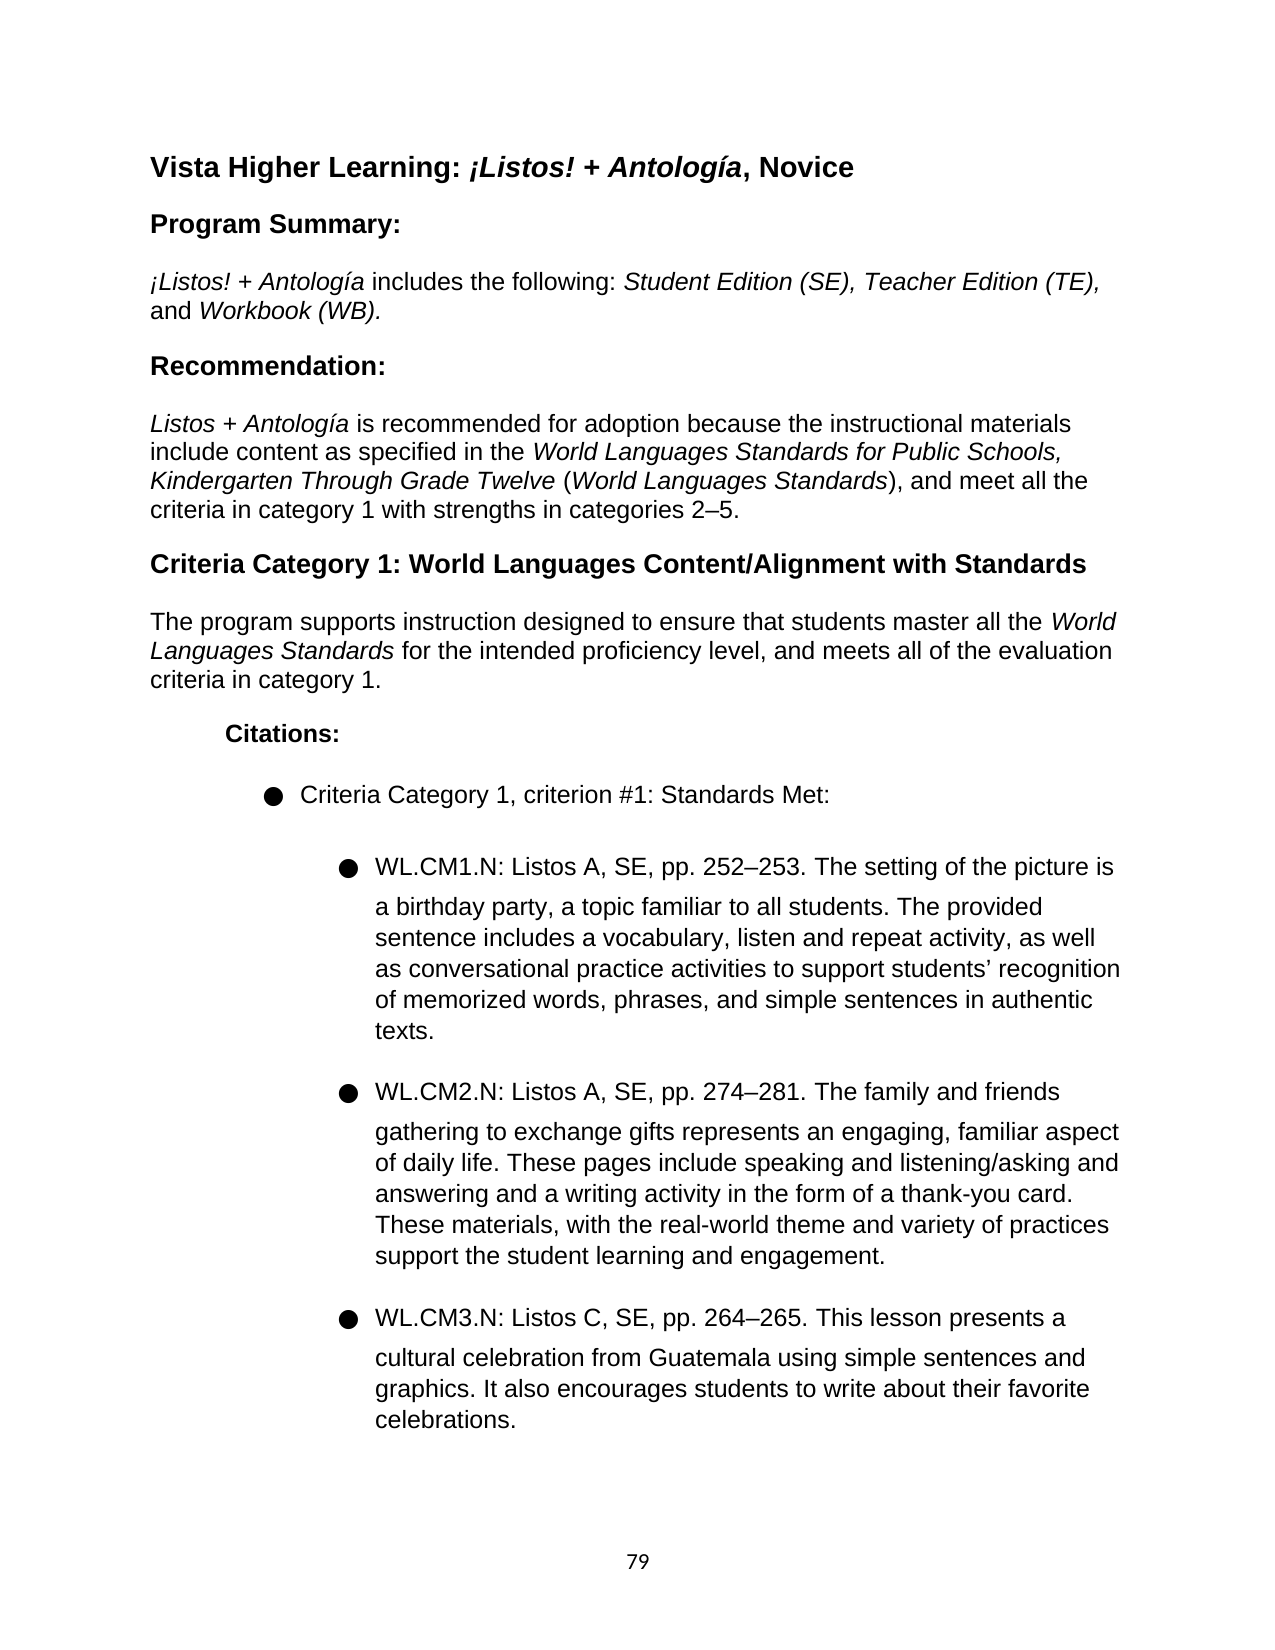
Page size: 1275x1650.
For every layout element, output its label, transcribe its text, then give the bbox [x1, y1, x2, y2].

list Criteria Category 1, criterion #1: Standards Met: [262, 766, 1125, 817]
subtitle Recommendation: [150, 350, 1125, 381]
subtitle Vista Higher Learning: ¡Listos! + Antología, Novice [150, 150, 1125, 183]
list WL.CM3.N: Listos C, SE, pp. 264–265. This lesson presents a cultural celebration from Guatemala using simple sentences and graphics. It also encourages students to write about their favorite celebrations. [337, 1289, 1125, 1433]
text Listos + Antología is recommended for adoption because the instructional materials include content as specified in the World Languages Standards for Public Schools, Kindergarten Through Grade Twelve (World Languages Standards), and meet all the criteria in category 1 with strengths in categories 2–5. [150, 408, 1125, 523]
subtitle Program Summary: [150, 208, 1125, 240]
list WL.CM2.N: Listos A, SE, pp. 274–281. The family and friends gathering to exchange gifts represents an engaging, familiar aspect of daily life. These pages include speaking and listening/asking and answering and a writing activity in the form of a thank-you card. These materials, with the real-world theme and variety of practices support the student learning and engagement. [337, 1064, 1125, 1270]
subtitle Citations: [225, 718, 1125, 747]
subtitle Criteria Category 1: World Languages Content/Alignment with Standards [150, 548, 1125, 580]
list WL.CM1.N: Listos A, SE, pp. 252–253. The setting of the picture is a birthday party, a topic familiar to all students. The provided sentence includes a vocabulary, listen and repeat activity, as well as conversational practice activities to support students’ recognition of memorized words, phrases, and simple sentences in authentic texts. [337, 838, 1125, 1045]
text The program supports instruction designed to ensure that students master all the World Languages Standards for the intended proficiency level, and meets all of the evaluation criteria in category 1. [150, 607, 1125, 693]
text ¡Listos! + Antología includes the following: Student Edition (SE), Teacher Edition (TE), and Workbook (WB). [150, 267, 1125, 325]
